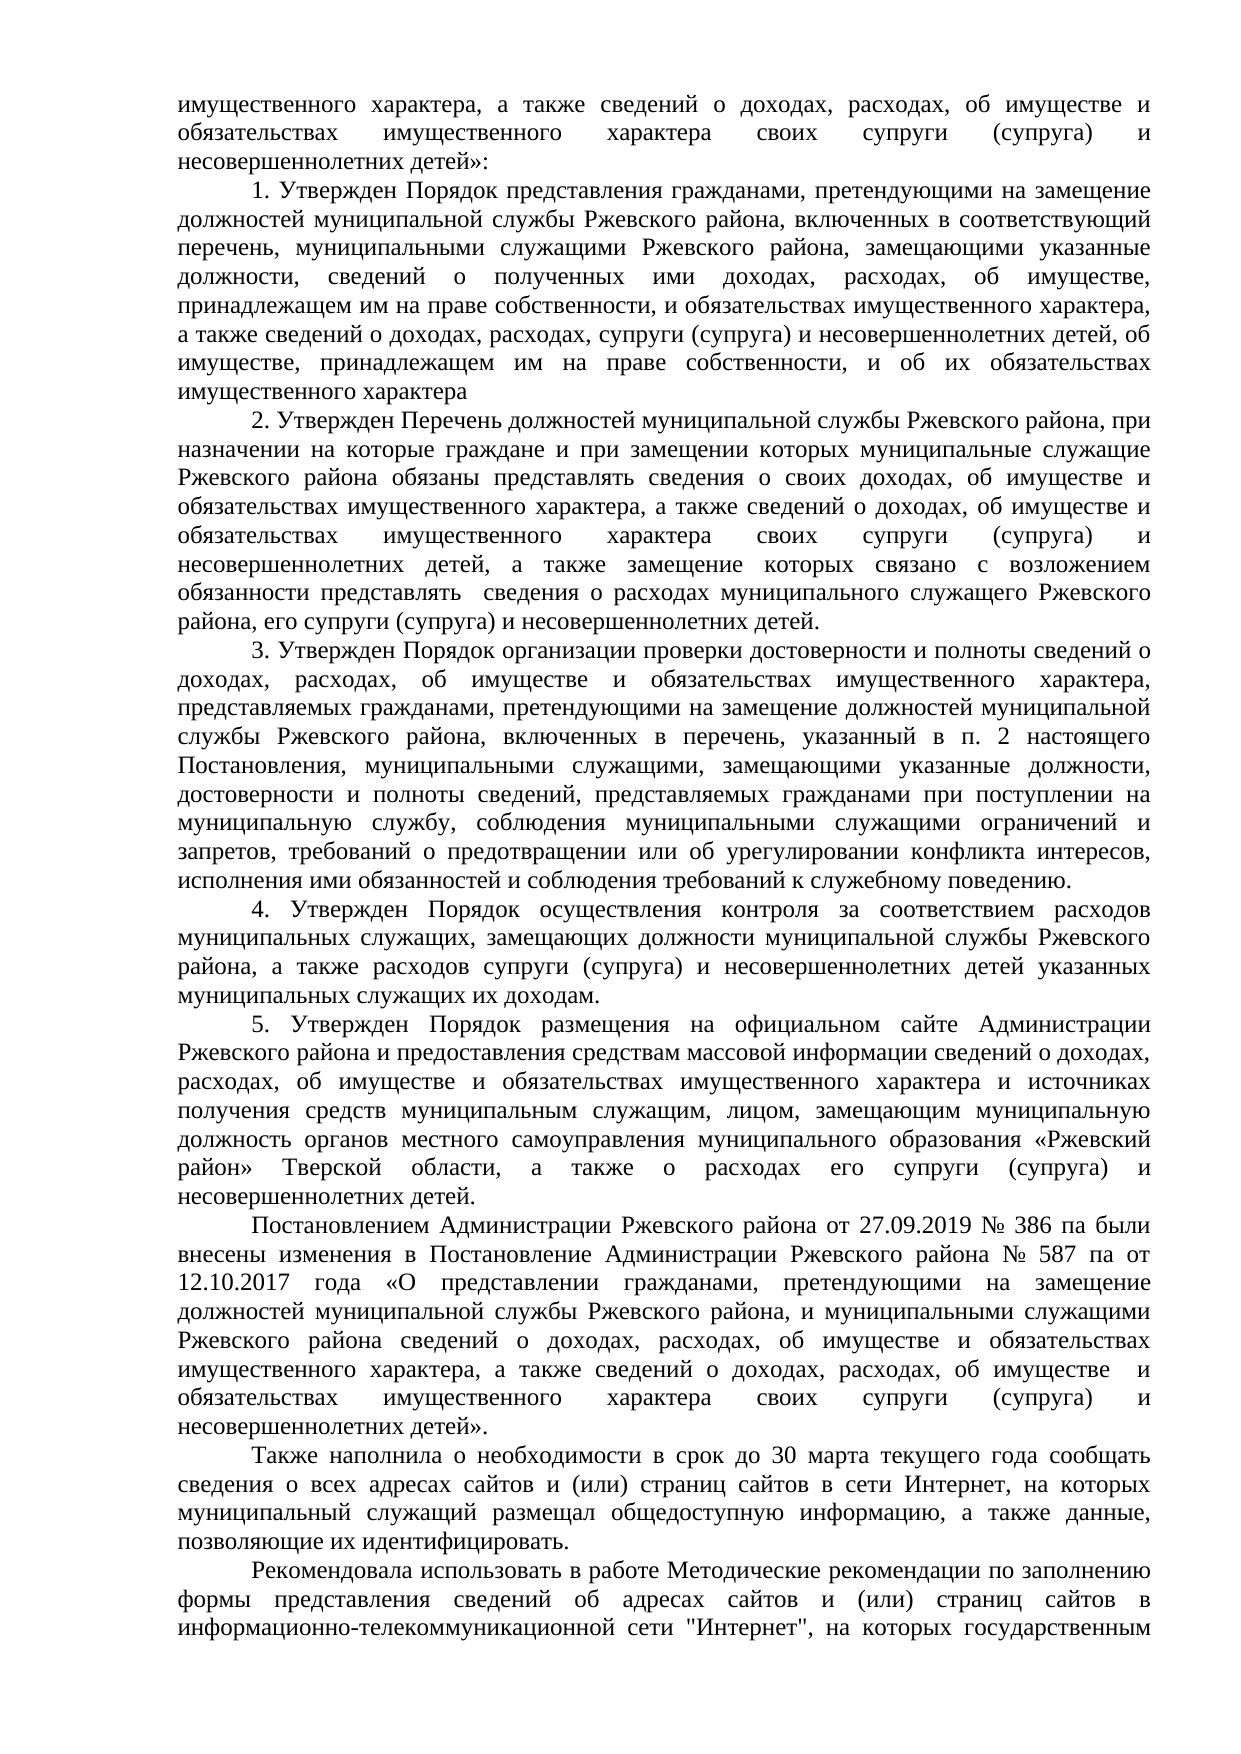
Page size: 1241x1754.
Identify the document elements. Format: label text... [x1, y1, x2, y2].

text Также наполнила о необходимости в срок до 30 марта текущего года сообщать сведения о всех адресах сайтов и (или) страниц сайтов в сети Интернет, на которых муниципальный служащий размещал общедоступную информацию, а также данные, позволяющие их идентифицировать. [177, 1440, 1152, 1555]
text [177, 89, 1152, 175]
text 1. Утвержден Порядок представления гражданами, претендующими на замещение должностей муниципальной службы Ржевского района, включенных в соответствующий перечень, муниципальными служащими Ржевского района, замещающими указанные должности, сведений о полученных ими доходах, расходах, об имуществе, принадлежащем им на праве собственности, и обязательствах имущественного характера, а также сведений о доходах, расходах, супруги (супруга) и несовершеннолетних детей, об имуществе, принадлежащем им на праве собственности, и об их обязательствах имущественного характера [177, 175, 1152, 405]
text 3. Утвержден Порядок организации проверки достоверности и полноты сведений о доходах, расходах, об имуществе и обязательствах имущественного характера, представляемых гражданами, претендующими на замещение должностей муниципальной службы Ржевского района, включенных в перечень, указанный в п. 2 настоящего Постановления, муниципальными служащими, замещающими указанные должности, достоверности и полноты сведений, представляемых гражданами при поступлении на муниципальную службу, соблюдения муниципальными служащими ограничений и запретов, требований о предотвращении или об урегулировании конфликта интересов, исполнения ими обязанностей и соблюдения требований к служебному поведению. [177, 635, 1152, 894]
text 5. Утвержден Порядок размещения на официальном сайте Администрации Ржевского района и предоставления средствам массовой информации сведений о доходах, расходах, об имуществе и обязательствах имущественного характера и источниках получения средств муниципальным служащим, лицом, замещающим муниципальную должность органов местного самоуправления муниципального образования «Ржевский район» Тверской области, а также о расходах его супруги (супруга) и несовершеннолетних детей. [177, 1009, 1152, 1210]
text Постановлением Администрации Ржевского района от 27.09.2019 № 386 па были внесены изменения в Постановление Администрации Ржевского района № 587 па от 12.10.2017 года «О представлении гражданами, претендующими на замещение должностей муниципальной службы Ржевского района, и муниципальными служащими Ржевского района сведений о доходах, расходах, об имуществе и обязательствах имущественного характера, а также сведений о доходах, расходах, об имуществе и обязательствах имущественного характера своих супруги (супруга) и несовершеннолетних детей». [177, 1210, 1152, 1440]
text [177, 1555, 1152, 1641]
text 4. Утвержден Порядок осуществления контроля за соответствием расходов муниципальных служащих, замещающих должности муниципальной службы Ржевского района, а также расходов супруги (супруга) и несовершеннолетних детей указанных муниципальных служащих их доходам. [177, 894, 1152, 1009]
text 2. Утвержден Перечень должностей муниципальной службы Ржевского района, при назначении на которые граждане и при замещении которых муниципальные служащие Ржевского района обязаны представлять сведения о своих доходах, об имуществе и обязательствах имущественного характера, а также сведений о доходах, об имуществе и обязательствах имущественного характера своих супруги (супруга) и несовершеннолетних детей, а также замещение которых связано с возложением обязанности представлять сведения о расходах муниципального служащего Ржевского района, его супруги (супруга) и несовершеннолетних детей. [177, 405, 1152, 635]
